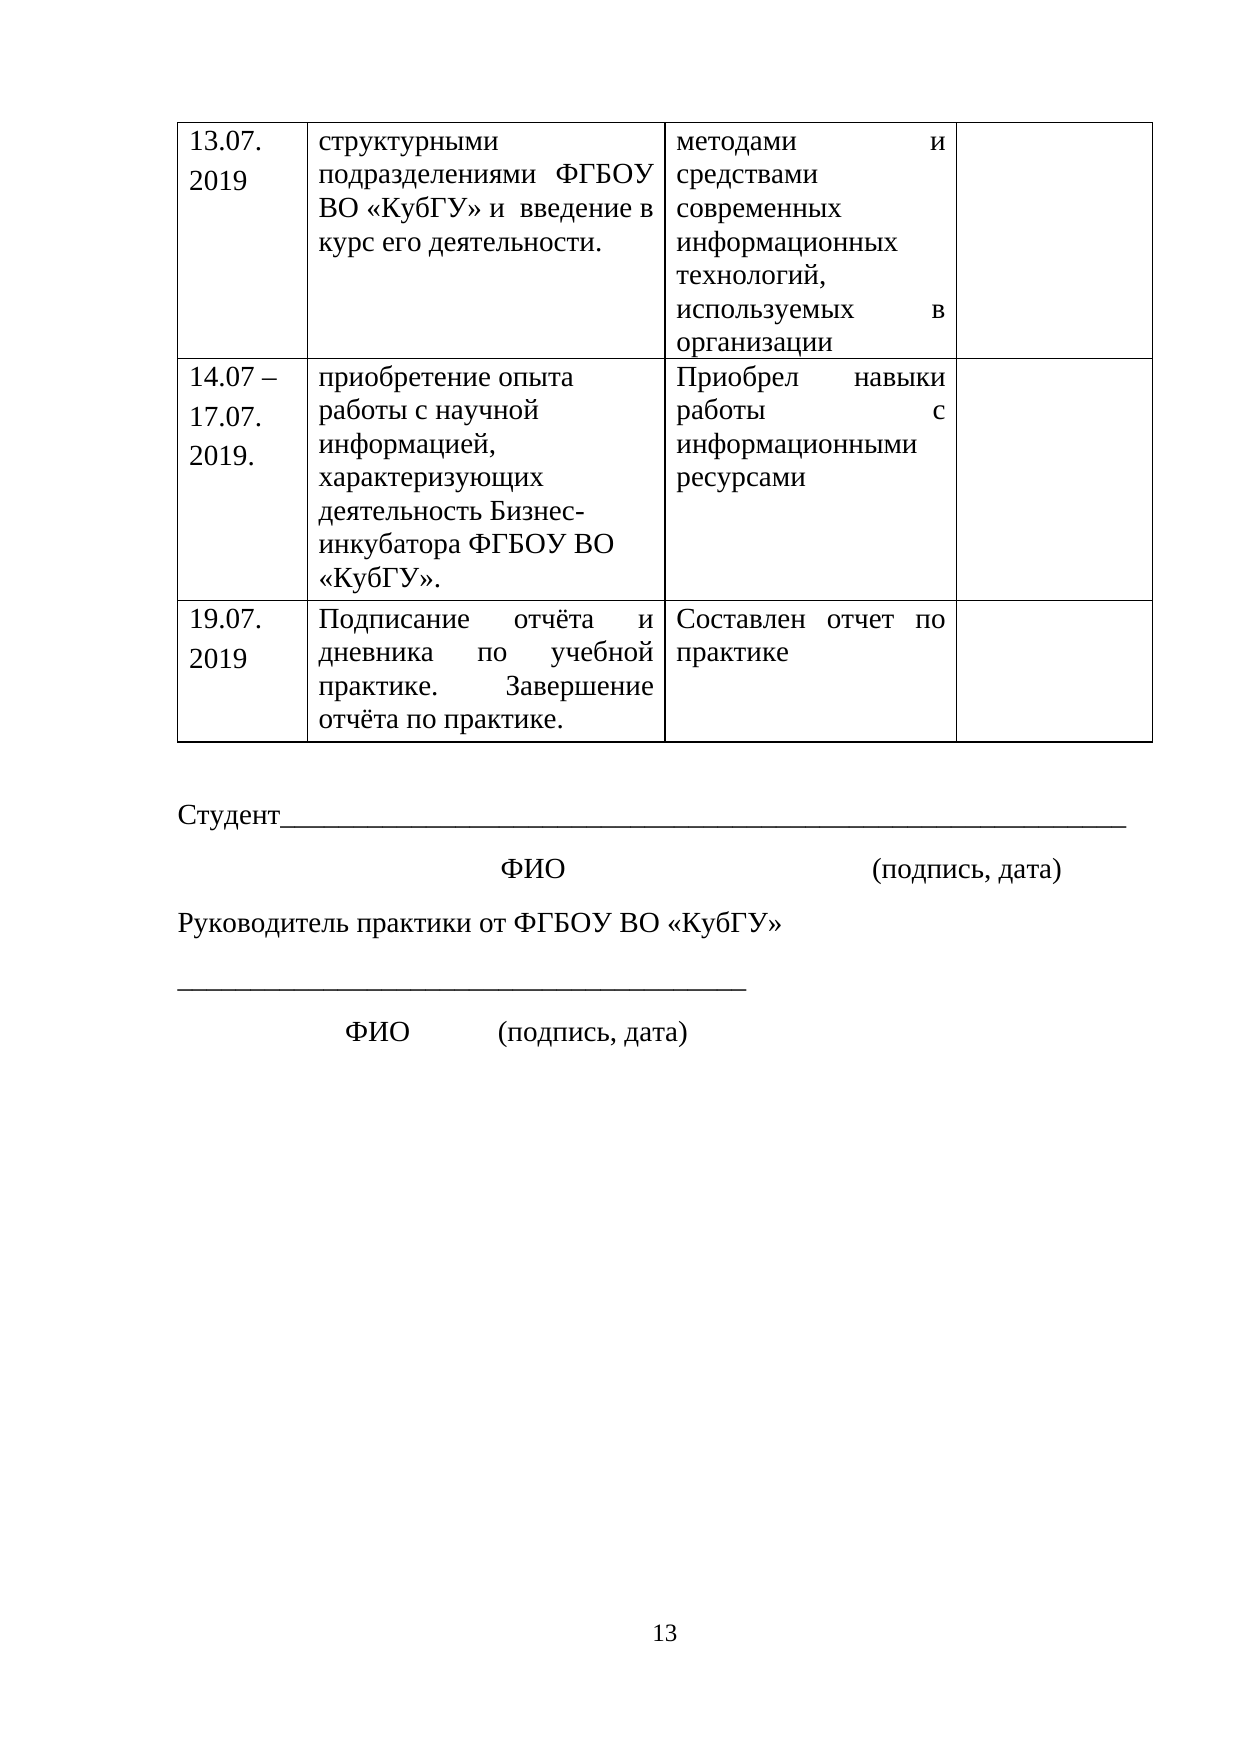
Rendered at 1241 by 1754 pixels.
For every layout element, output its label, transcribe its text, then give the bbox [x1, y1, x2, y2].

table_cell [308, 123, 664, 358]
table_cell 19.07. 2019 [178, 601, 307, 741]
table_cell Подписание отчёта и дневника по учебной практике. Завершение отчёта по практике. [308, 601, 664, 741]
text Студент__________________________________________________________ [177, 797, 1152, 830]
table_cell 10.07.- 13.07. 2019 [178, 123, 307, 358]
text ФИО (подпись, дата) [177, 851, 1152, 885]
table_cell Составлен отчет по практике [666, 601, 956, 741]
text Руководитель практики от ФГБОУ ВО «КубГУ» [177, 906, 1152, 939]
text ФИО (подпись, дата) [177, 1014, 1152, 1048]
table_cell Приобрел навыки работы с информационными ресурсами [666, 359, 956, 600]
table_cell [957, 123, 1152, 358]
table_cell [666, 123, 956, 358]
table_cell приобретение опыта работы с научной информацией, характеризующих деятельность Бизнес-инкубатора ФГБОУ ВО «КубГУ». [308, 359, 664, 600]
text _______________________________________ [177, 960, 1152, 993]
table_cell [957, 359, 1152, 600]
table_cell [957, 601, 1152, 741]
table_cell 14.07 – 17.07. 2019. [178, 359, 307, 600]
